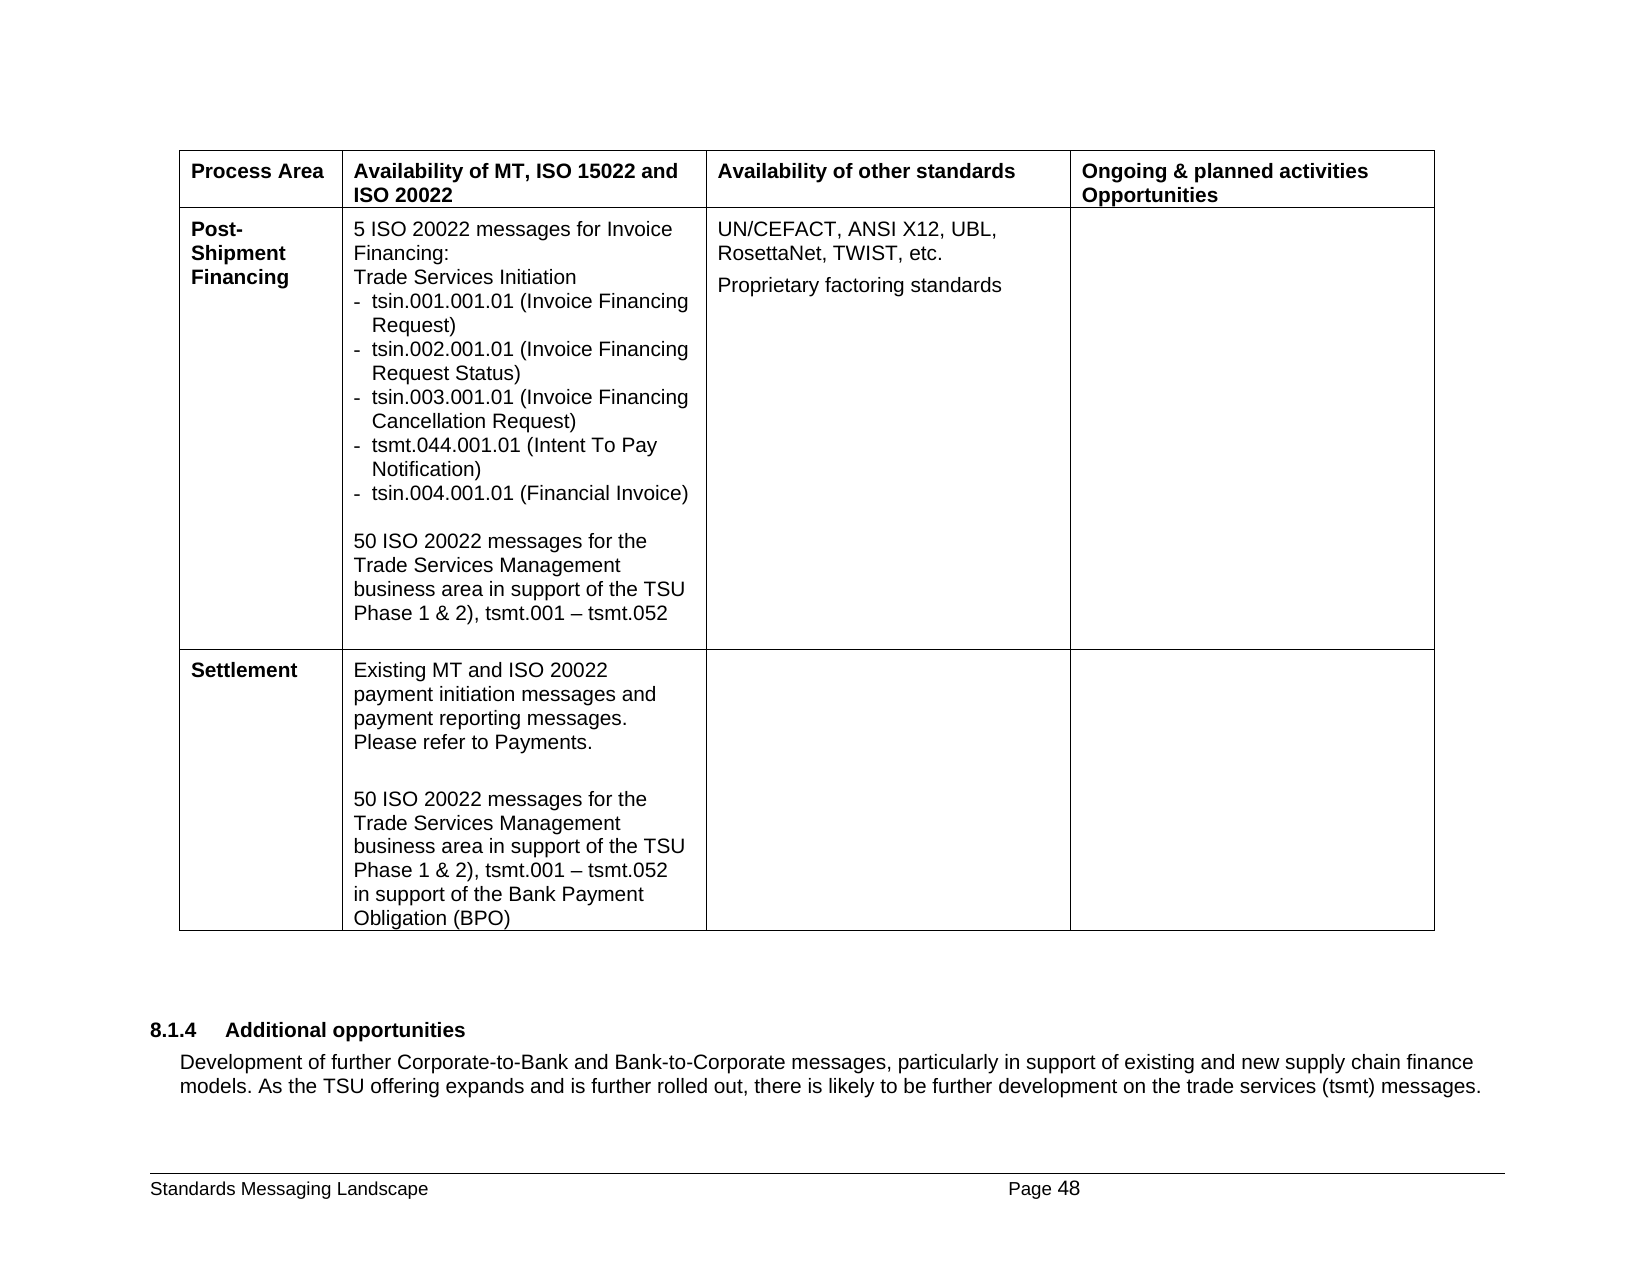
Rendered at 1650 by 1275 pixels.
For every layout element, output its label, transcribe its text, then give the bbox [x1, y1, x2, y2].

text Development of further Corporate-to-Bank and Bank-to-Corporate messages, particularly in support of existing and new supply chain finance models. As the TSU offering expands and is further rolled out, there is likely to be further development on the trade services (tsmt) messages. [179, 1050, 1494, 1098]
table_header Availability of MT, ISO 15022 and ISO 20022 [343, 151, 706, 207]
table_cell 5 ISO 20022 messages for Invoice Financing: Trade Services Initiation tsin.001.001.01 (Invoice Financing Request) tsin.002.001.01 (Invoice Financing Request Status) tsin.003.001.01 (Invoice Financing Cancellation Request) tsmt.044.001.01 (Intent To Pay Notification) tsin.004.001.01 (Financial Invoice) 50 ISO 20022 messages for the Trade Services Management business area in support of the TSU Phase 1 & 2), tsmt.001 – tsmt.052 [343, 208, 706, 649]
table_cell UN/CEFACT, ANSI X12, UBL, RosettaNet, TWIST, etc. Proprietary factoring standards [707, 208, 1070, 649]
table_header Ongoing & planned activities Opportunities [1071, 151, 1434, 207]
table_cell Settlement [180, 650, 342, 930]
table_header Process Area [180, 151, 342, 207]
table_cell [1071, 208, 1434, 649]
table_cell Post-Shipment Financing [180, 208, 342, 649]
subtitle Additional opportunities [150, 1018, 1500, 1042]
table_cell Existing MT and ISO 20022 payment initiation messages and payment reporting messages. Please refer to Payments. 50 ISO 20022 messages for the Trade Services Management business area in support of the TSU Phase 1 & 2), tsmt.001 – tsmt.052 in support of the Bank Payment Obligation (BPO) [343, 650, 706, 930]
table_header Availability of other standards [707, 151, 1070, 207]
table_cell [707, 650, 1070, 930]
table_cell [1071, 650, 1434, 930]
